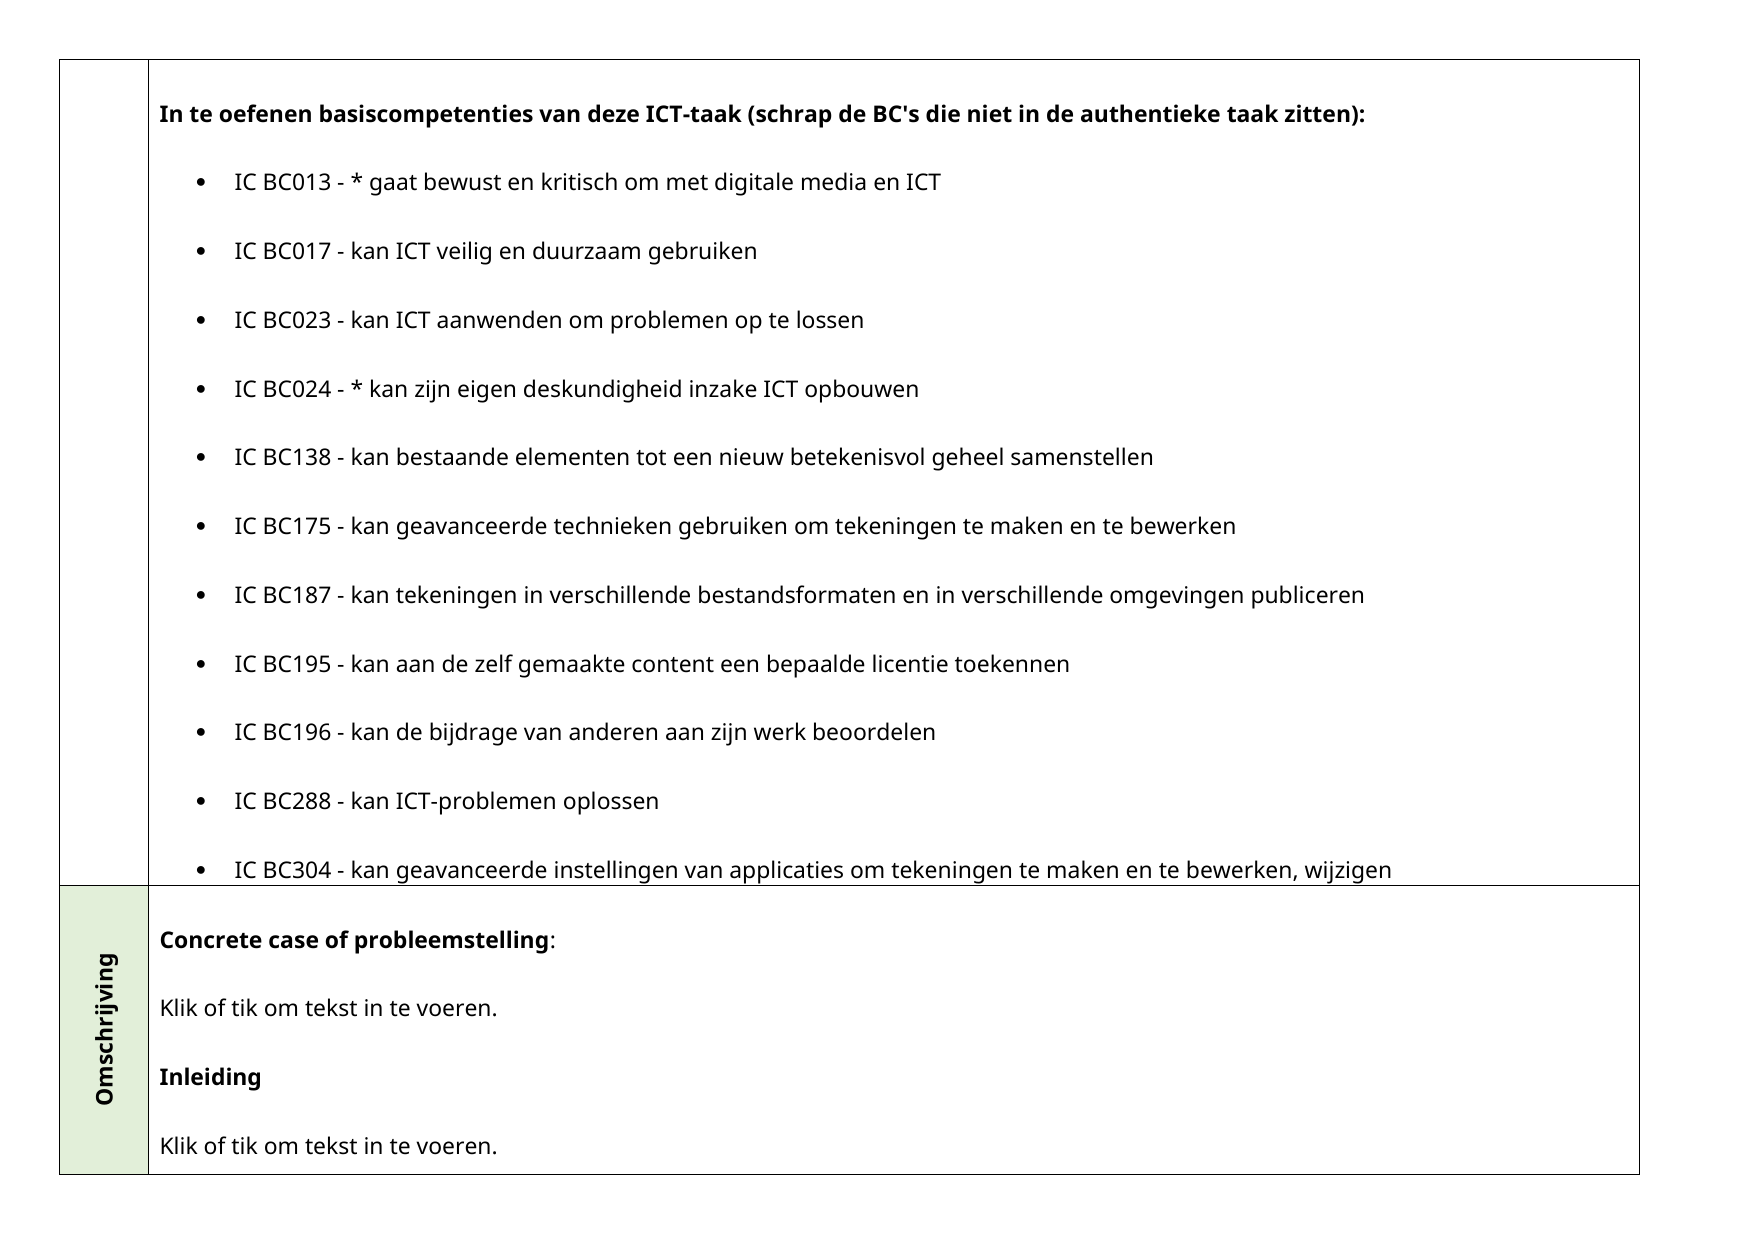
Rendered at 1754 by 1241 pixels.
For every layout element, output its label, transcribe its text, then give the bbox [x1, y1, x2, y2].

table_cell In te oefenen basiscompetenties van deze ICT-taak (schrap de BC's die niet in de authentieke taak zitten): IC BC013 - * gaat bewust en kritisch om met digitale media en ICT IC BC017 - kan ICT veilig en duurzaam gebruiken IC BC023 - kan ICT aanwenden om problemen op te lossen IC BC024 - * kan zijn eigen deskundigheid inzake ICT opbouwen IC BC138 - kan bestaande elementen tot een nieuw betekenisvol geheel samenstellen IC BC175 - kan geavanceerde technieken gebruiken om tekeningen te maken en te bewerken IC BC187 - kan tekeningen in verschillende bestandsformaten en in verschillende omgevingen publiceren IC BC195 - kan aan de zelf gemaakte content een bepaalde licentie toekennen IC BC196 - kan de bijdrage van anderen aan zijn werk beoordelen IC BC288 - kan ICT-problemen oplossen IC BC304 - kan geavanceerde instellingen van applicaties om tekeningen te maken en te bewerken, wijzigen [149, 60, 1639, 885]
table_cell Concrete case of probleemstelling: Inleiding [149, 886, 1639, 1174]
table_cell Omschrijving [60, 886, 148, 1174]
